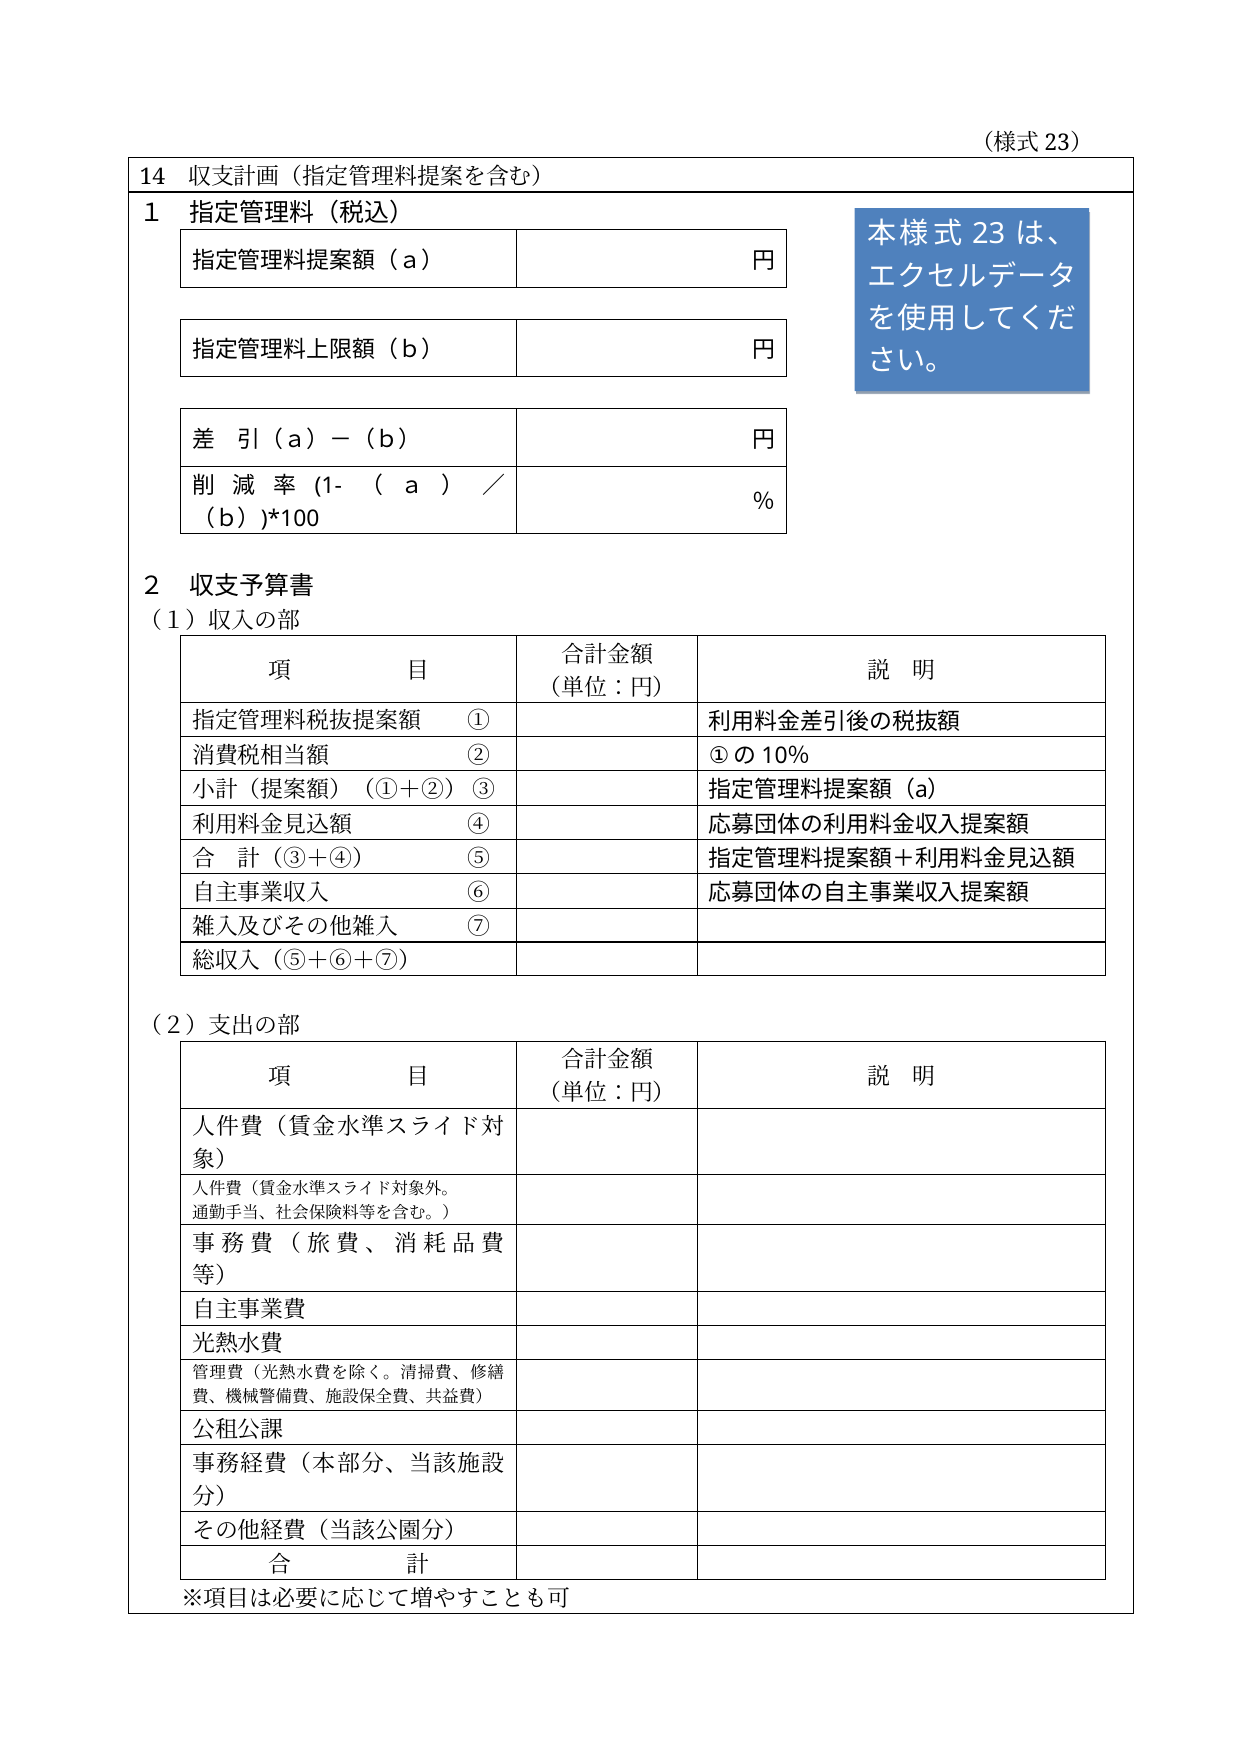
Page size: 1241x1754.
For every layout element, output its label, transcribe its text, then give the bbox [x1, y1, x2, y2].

table_header 14 収支計画（指定管理料提案を含む） [129, 158, 1133, 191]
text （様式23） [171, 124, 1092, 157]
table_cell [129, 193, 1133, 1613]
